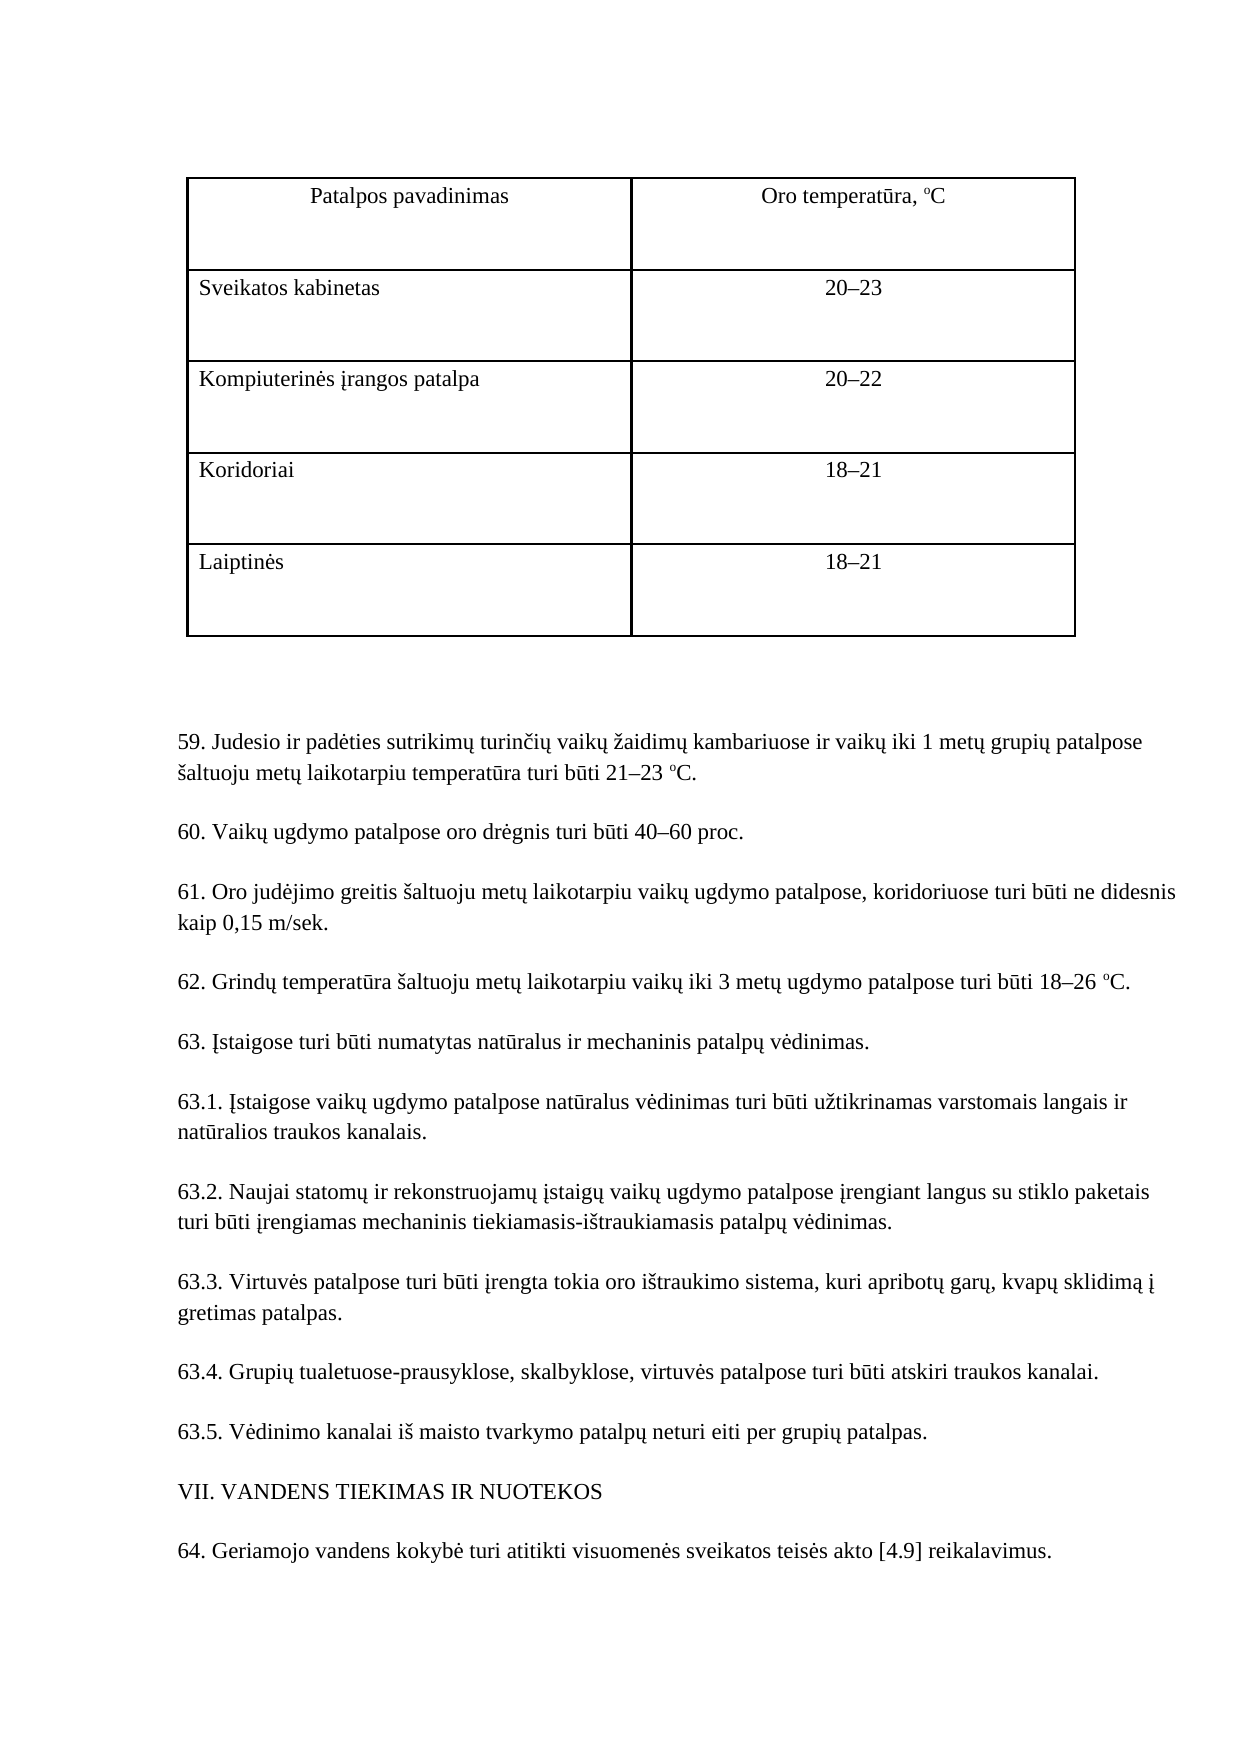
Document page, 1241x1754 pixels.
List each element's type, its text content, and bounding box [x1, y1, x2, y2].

text 62. Grindų temperatūra šaltuoju metų laikotarpiu vaikų iki 3 metų ugdymo patalpose turi būti 18–26 oC. [177, 968, 1181, 995]
table_cell Koridoriai [189, 454, 630, 543]
text 63.3. Virtuvės patalpose turi būti įrengta tokia oro ištraukimo sistema, kuri apribotų garų, kvapų sklidimą į gretimas patalpas. [177, 1268, 1181, 1325]
table_cell 18–21 [633, 545, 1074, 634]
table_cell 20–23 [633, 271, 1074, 360]
text 63.2. Naujai statomų ir rekonstruojamų įstaigų vaikų ugdymo patalpose įrengiant langus su stiklo paketais turi būti įrengiamas mechaninis tiekiamasis-ištraukiamasis patalpų vėdinimas. [177, 1178, 1181, 1235]
table_cell 20–22 [633, 362, 1074, 452]
table_header Patalpos pavadinimas [189, 179, 630, 269]
table_cell Sveikatos kabinetas [189, 271, 630, 360]
text VII. VANDENS TIEKIMAS IR NUOTEKOS [177, 1478, 1181, 1504]
table_cell Laiptinės [189, 545, 630, 634]
table_cell 18–21 [633, 454, 1074, 543]
table_header Oro temperatūra, oC [633, 179, 1074, 269]
text 63.5. Vėdinimo kanalai iš maisto tvarkymo patalpų neturi eiti per grupių patalpas. [177, 1418, 1181, 1444]
table_cell Kompiuterinės įrangos patalpa [189, 362, 630, 452]
text 59. Judesio ir padėties sutrikimų turinčių vaikų žaidimų kambariuose ir vaikų iki 1 metų grupių patalpose šaltuoju metų laikotarpiu temperatūra turi būti 21–23 oC. [177, 728, 1181, 785]
text 63.1. Įstaigose vaikų ugdymo patalpose natūralus vėdinimas turi būti užtikrinamas varstomais langais ir natūralios traukos kanalais. [177, 1088, 1181, 1144]
text 61. Oro judėjimo greitis šaltuoju metų laikotarpiu vaikų ugdymo patalpose, koridoriuose turi būti ne didesnis kaip 0,15 m/sek. [177, 878, 1181, 935]
text 63. Įstaigose turi būti numatytas natūralus ir mechaninis patalpų vėdinimas. [177, 1028, 1181, 1054]
text 64. Geriamojo vandens kokybė turi atitikti visuomenės sveikatos teisės akto [4.9] reikalavimus. [177, 1537, 1181, 1564]
text 63.4. Grupių tualetuose-prausyklose, skalbyklose, virtuvės patalpose turi būti atskiri traukos kanalai. [177, 1358, 1181, 1385]
text 60. Vaikų ugdymo patalpose oro drėgnis turi būti 40–60 proc. [177, 818, 1181, 845]
